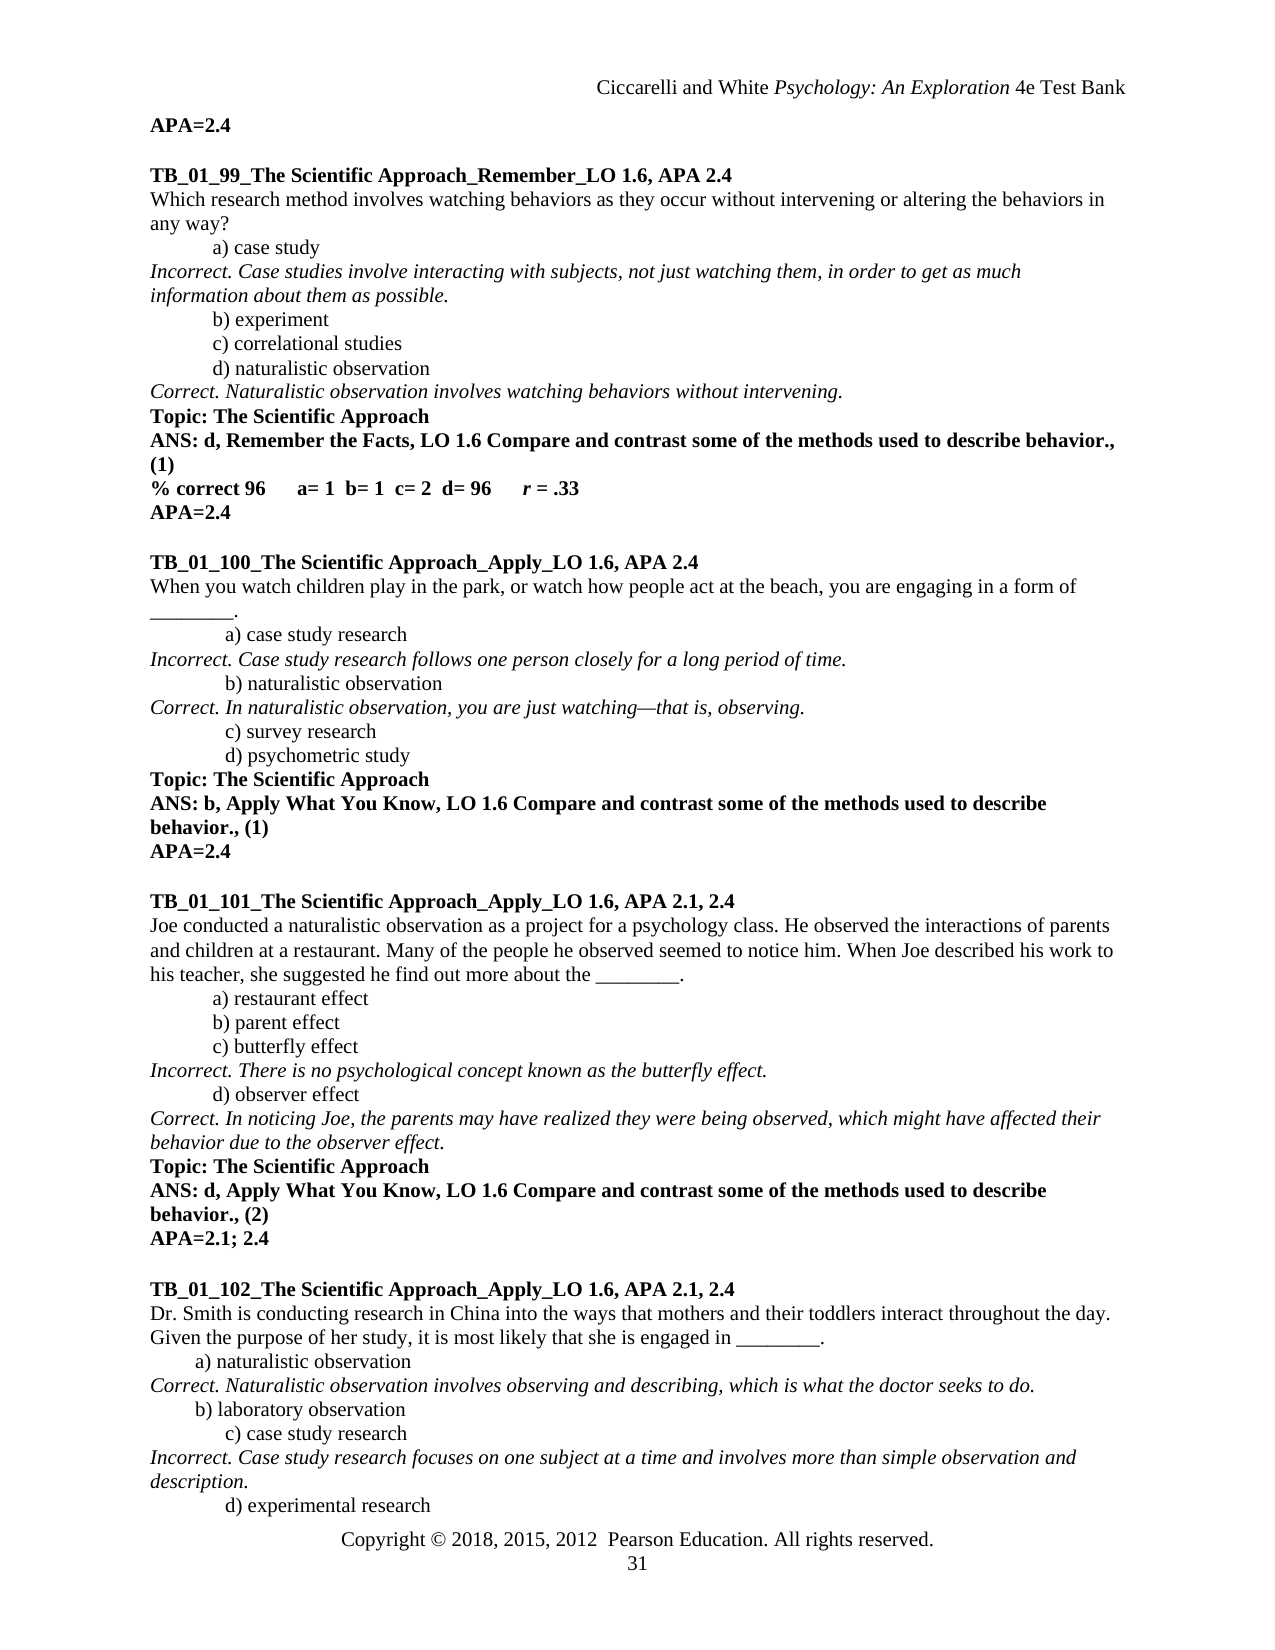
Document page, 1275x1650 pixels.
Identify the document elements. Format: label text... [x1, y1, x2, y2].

text d) naturalistic observation [150, 355, 1125, 379]
text b) parent effect [150, 1010, 1125, 1034]
text Incorrect. Case study research focuses on one subject at a time and involves more than simple observation and description. [150, 1445, 1125, 1493]
text When you watch children play in the park, or watch how people act at the beach, you are engaging in a form of ________. [150, 574, 1125, 622]
text a) case study [150, 235, 1125, 259]
text Correct. In naturalistic observation, you are just watching—that is, observing. [150, 694, 1125, 719]
text Correct. In noticing Joe, the parents may have realized they were being observed, which might have affected their behavior due to the observer effect. [150, 1106, 1125, 1154]
text Incorrect. Case study research follows one person closely for a long period of time. [150, 646, 1125, 671]
text Correct. Naturalistic observation involves observing and describing, which is what the doctor seeks to do. [150, 1373, 1125, 1397]
text a) naturalistic observation [150, 1349, 1125, 1373]
text d) experimental research [150, 1493, 1125, 1517]
text b) naturalistic observation [150, 671, 1125, 694]
text a) restaurant effect [150, 986, 1125, 1010]
text c) correlational studies [150, 331, 1125, 355]
text a) case study research [150, 622, 1125, 646]
text Correct. Naturalistic observation involves watching behaviors without intervening. [150, 379, 1125, 403]
text TB_01_102_The Scientific Approach_Apply_LO 1.6, APA 2.1, 2.4 [150, 1277, 1125, 1301]
text c) case study research [150, 1421, 1125, 1445]
text TB_01_99_The Scientific Approach_Remember_LO 1.6, APA 2.4 [150, 163, 1125, 187]
text Dr. Smith is conducting research in China into the ways that mothers and their toddlers interact throughout the day. Given the purpose of her study, it is most likely that she is engaged in ________. [150, 1301, 1125, 1349]
text Incorrect. There is no psychological concept known as the butterfly effect. [150, 1058, 1125, 1082]
text APA=2.4 [150, 500, 1125, 524]
text Joe conducted a naturalistic observation as a project for a psychology class. He observed the interactions of parents and children at a restaurant. Many of the people he observed seemed to notice him. When Joe described his work to his teacher, she suggested he find out more about the ________. [150, 913, 1125, 986]
text c) survey research [150, 719, 1125, 743]
text d) psychometric study [150, 743, 1125, 767]
text c) butterfly effect [150, 1034, 1125, 1058]
text APA=2.1; 2.4 [150, 1226, 1125, 1250]
text b) experiment [150, 307, 1125, 331]
text TB_01_101_The Scientific Approach_Apply_LO 1.6, APA 2.1, 2.4 [150, 889, 1125, 913]
text % correct 96 a= 1 b= 1 c= 2 d= 96 r = .33 [150, 476, 1125, 500]
text APA=2.4 [150, 839, 1125, 863]
text Incorrect. Case studies involve interacting with subjects, not just watching them, in order to get as much information about them as possible. [150, 259, 1125, 307]
text TB_01_100_The Scientific Approach_Apply_LO 1.6, APA 2.4 [150, 550, 1125, 574]
text Which research method involves watching behaviors as they occur without intervening or altering the behaviors in any way? [150, 187, 1125, 235]
text APA=2.4 [150, 112, 1125, 137]
text Topic: The Scientific Approach ANS: d, Apply What You Know, LO 1.6 Compare and contrast some of the methods used to describe behavior., (2) [150, 1154, 1125, 1226]
text b) laboratory observation [150, 1397, 1125, 1421]
text Topic: The Scientific Approach ANS: b, Apply What You Know, LO 1.6 Compare and contrast some of the methods used to describe behavior., (1) [150, 767, 1125, 839]
text d) observer effect [150, 1082, 1125, 1106]
text Topic: The Scientific Approach ANS: d, Remember the Facts, LO 1.6 Compare and contrast some of the methods used to describe behavior., (1) [150, 403, 1125, 476]
